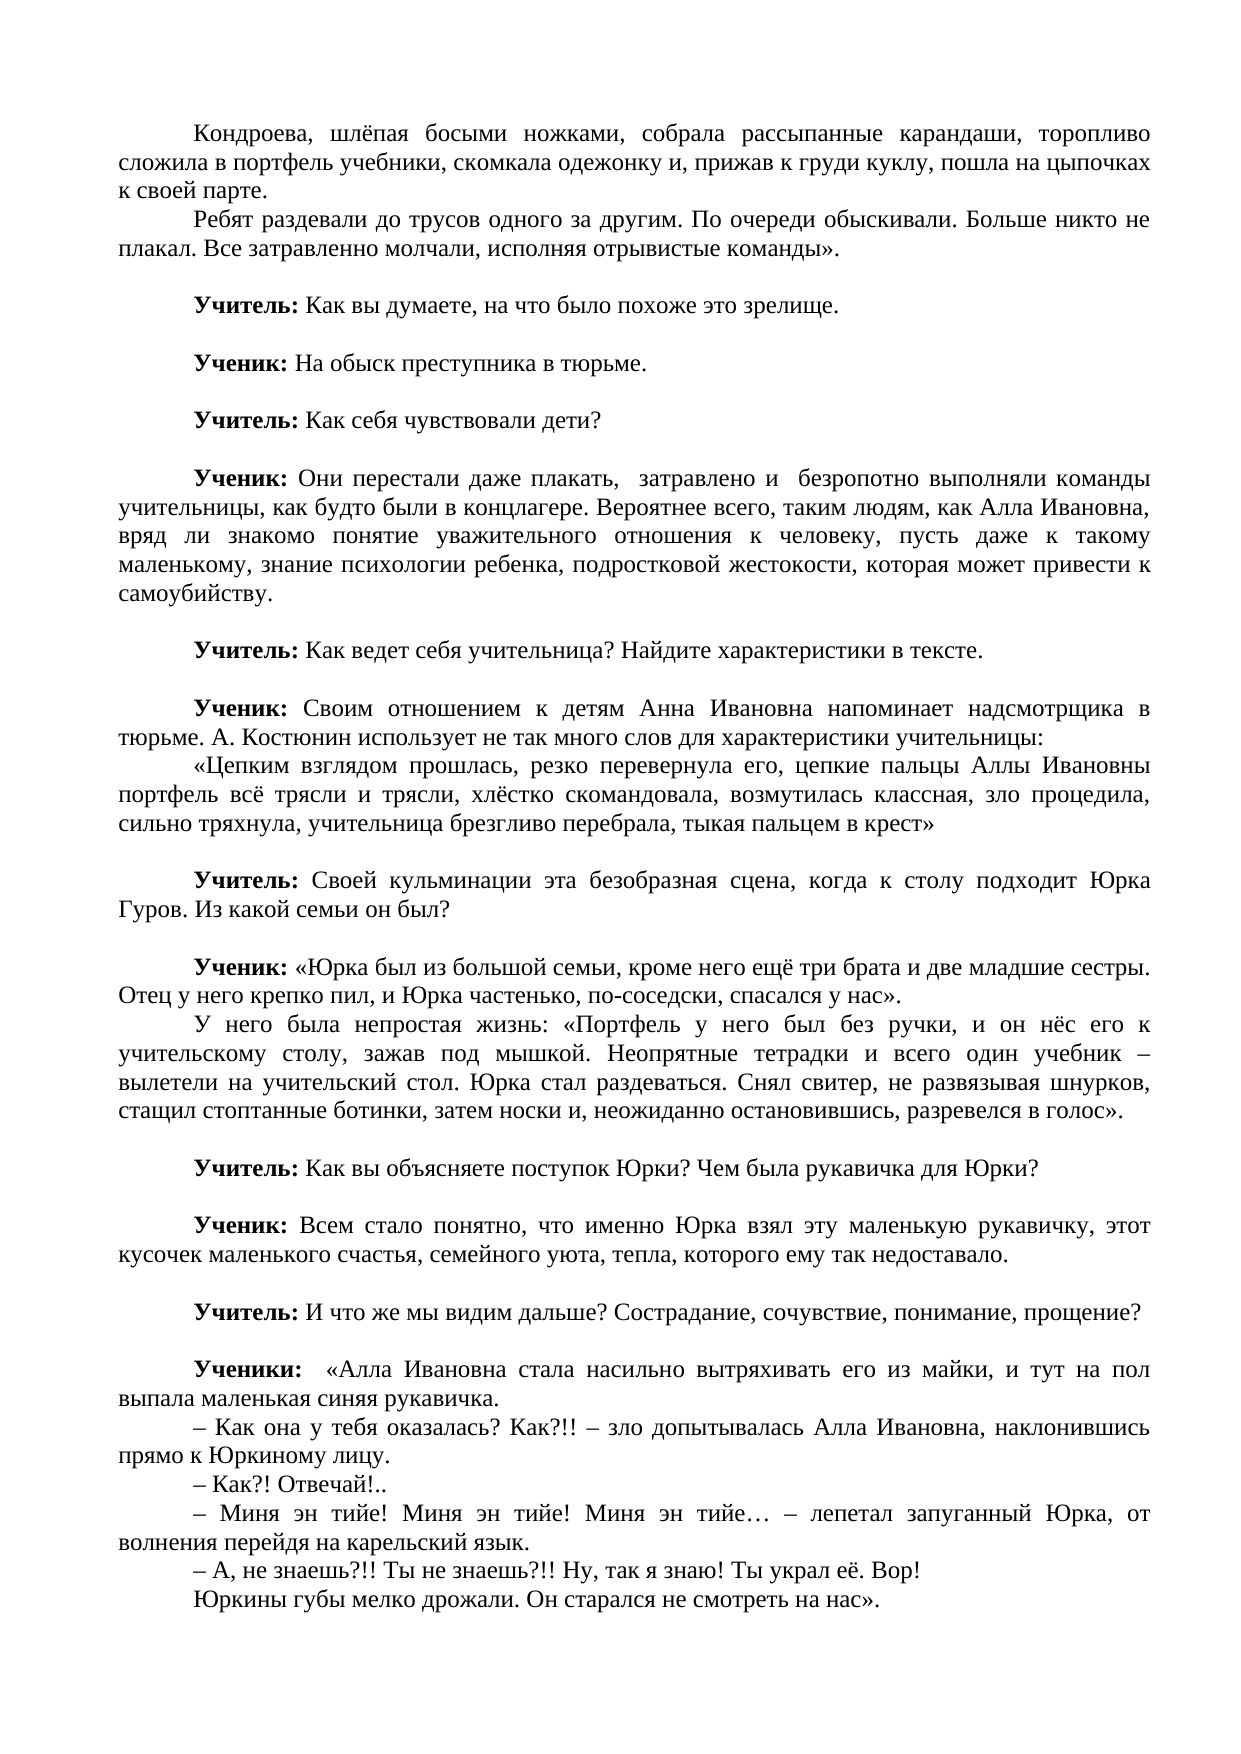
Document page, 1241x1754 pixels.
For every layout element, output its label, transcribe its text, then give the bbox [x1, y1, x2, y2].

text Юркины губы мелко дрожали. Он старался не смотреть на нас». [118, 1584, 1152, 1613]
text Ученик: На обыск преступника в тюрьме. [118, 348, 1152, 377]
text Учитель: Как ведет себя учительница? Найдите характеристики в тексте. [118, 636, 1152, 664]
text Учитель: Как вы думаете, на что было похоже это зрелище. [118, 291, 1152, 319]
text Учитель: Как себя чувствовали дети? [118, 406, 1152, 434]
text Ученик: Своим отношением к детям Анна Ивановна напоминает надсмотрщика в тюрьме. А. Костюнин использует не так много слов для характеристики учительницы: [118, 693, 1152, 751]
text Ученик: «Юрка был из большой семьи, кроме него ещё три брата и две младшие сестры. Отец у него крепко пил, и Юрка частенько, по-соседски, спасался у нас». [118, 952, 1152, 1009]
text Учитель: Своей кульминации эта безобразная сцена, когда к столу подходит Юрка Гуров. Из какой семьи он был? [118, 866, 1152, 923]
text «Цепким взглядом прошлась, резко перевернула его, цепкие пальцы Аллы Ивановны портфель всё трясли и трясли, хлёстко скомандовала, возмутилась классная, зло процедила, сильно тряхнула, учительница брезгливо перебрала, тыкая пальцем в крест» [118, 751, 1152, 837]
text Ученик: Всем стало понятно, что именно Юрка взял эту маленькую рукавичку, этот кусочек маленького счастья, семейного уюта, тепла, которого ему так недоставало. [118, 1211, 1152, 1268]
text Учитель: И что же мы видим дальше? Сострадание, сочувствие, понимание, прощение? [118, 1297, 1152, 1326]
text – Миня эн тийе! Миня эн тийе! Миня эн тийе… – лепетал запуганный Юрка, от волнения перейдя на карельский язык. [118, 1498, 1152, 1556]
text Кондроева, шлёпая босыми ножками, собрала рассыпанные карандаши, торопливо сложила в портфель учебники, скомкала одежонку и, прижав к груди куклу, пошла на цыпочках к своей парте. [118, 118, 1152, 204]
text У него была непростая жизнь: «Портфель у него был без ручки, и он нёс его к учительскому столу, зажав под мышкой. Неопрятные тетрадки и всего один учебник – вылетели на учительский стол. Юрка стал раздеваться. Снял свитер, не развязывая шнурков, стащил стоптанные ботинки, затем носки и, неожиданно остановившись, разревелся в голос». [118, 1009, 1152, 1124]
text – А, не знаешь?!! Ты не знаешь?!! Ну, так я знаю! Ты украл её. Вор! [118, 1556, 1152, 1584]
text Ученики: «Алла Ивановна стала насильно вытряхивать его из майки, и тут на пол выпала маленькая синяя рукавичка. [118, 1354, 1152, 1412]
text – Как она у тебя оказалась? Как?!! – зло допытывалась Алла Ивановна, наклонившись прямо к Юркиному лицу. [118, 1412, 1152, 1469]
text Ученик: Они перестали даже плакать, затравлено и безропотно выполняли команды учительницы, как будто были в концлагере. Вероятнее всего, таким людям, как Алла Ивановна, вряд ли знакомо понятие уважительного отношения к человеку, пусть даже к такому маленькому, знание психологии ребенка, подростковой жестокости, которая может привести к самоубийству. [118, 463, 1152, 607]
text Учитель: Как вы объясняете поступок Юрки? Чем была рукавичка для Юрки? [118, 1153, 1152, 1182]
text Ребят раздевали до трусов одного за другим. По очереди обыскивали. Больше никто не плакал. Все затравленно молчали, исполняя отрывистые команды». [118, 204, 1152, 262]
text – Как?! Отвечай!.. [118, 1469, 1152, 1498]
